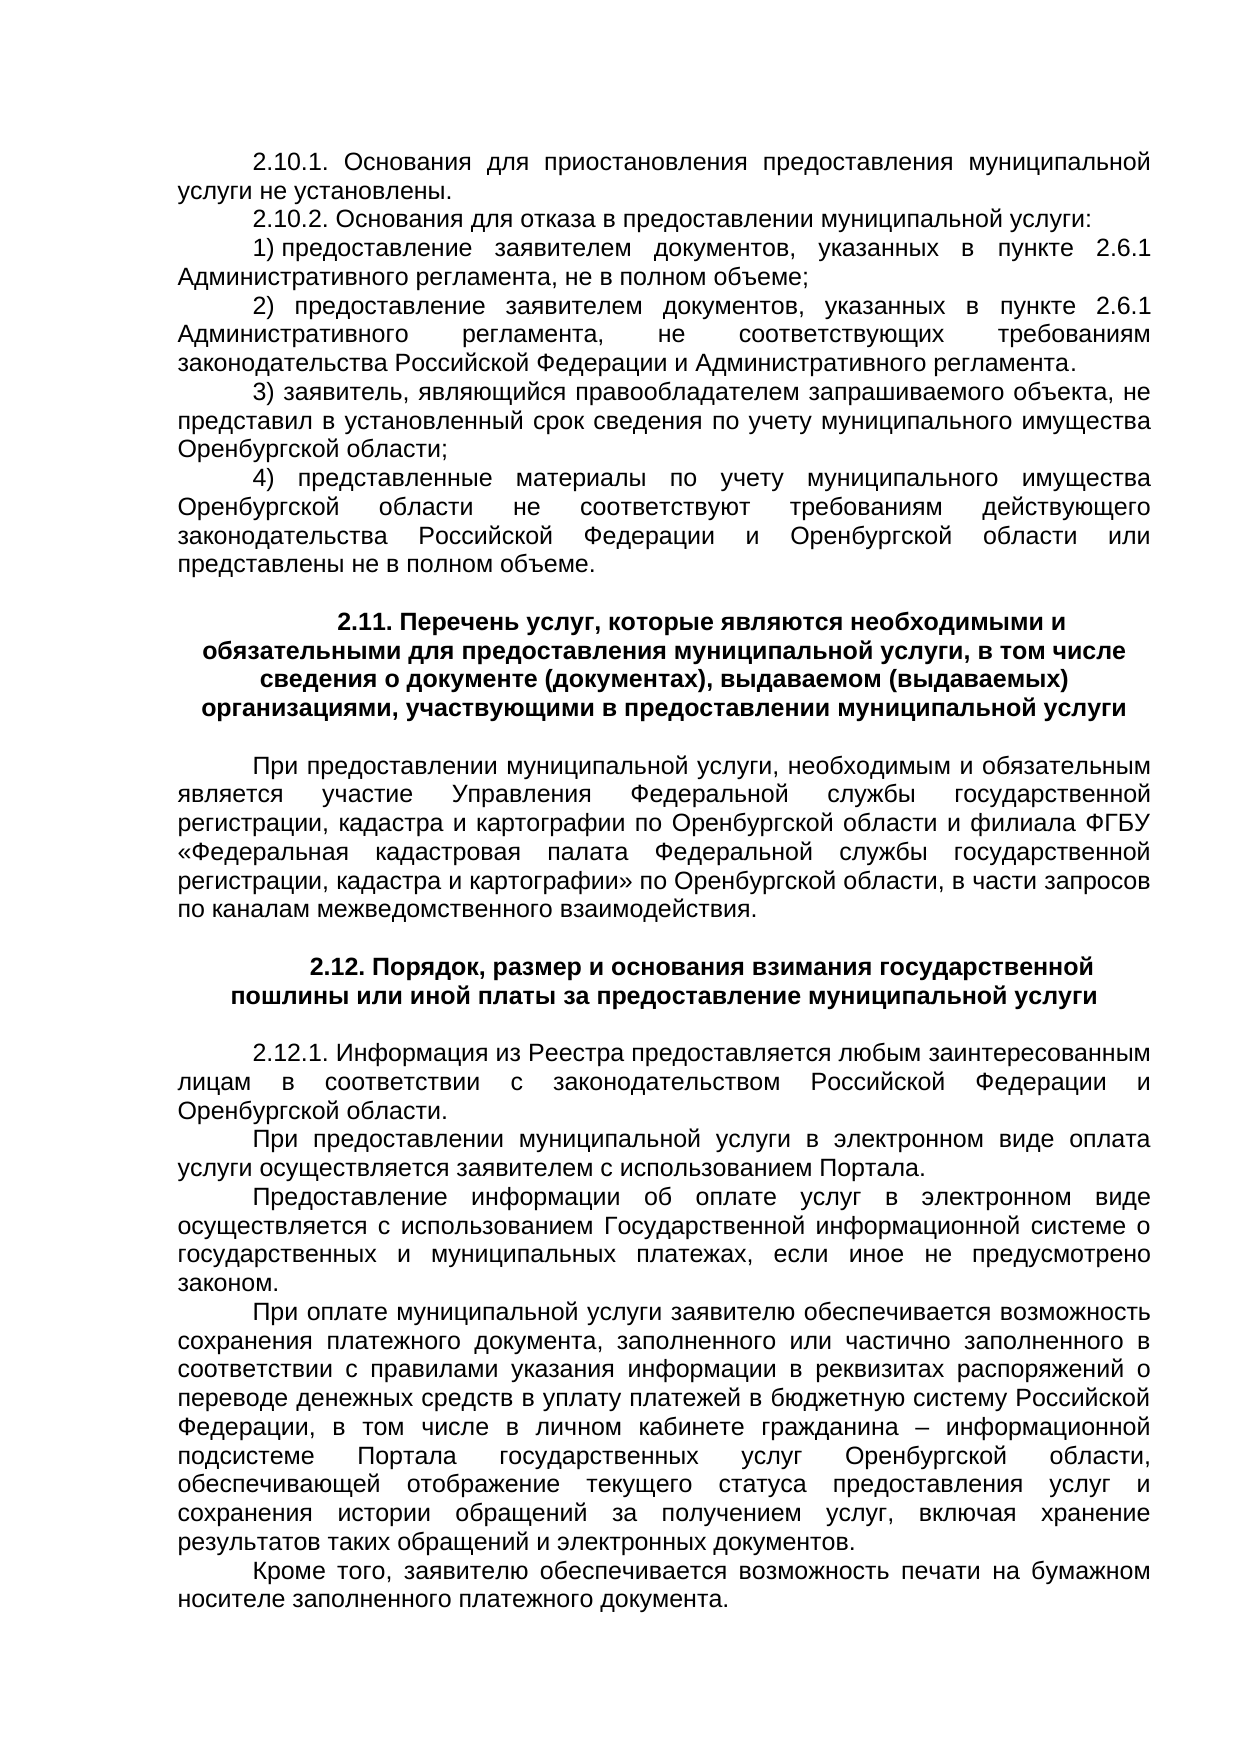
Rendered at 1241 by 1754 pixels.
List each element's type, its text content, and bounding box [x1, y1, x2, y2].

text При предоставлении муниципальной услуги в электронном виде оплата услуги осуществляется заявителем с использованием Портала. [177, 1124, 1152, 1182]
text 2.10.2. Основания для отказа в предоставлении муниципальной услуги: [177, 204, 1152, 233]
text 2.12.1. Информация из Реестра предоставляется любым заинтересованным лицам в соответствии с законодательством Российской Федерации и Оренбургской области. [177, 1038, 1152, 1124]
text 2) предоставление заявителем документов, указанных в пункте 2.6.1 Административного регламента, не соответствующих требованиям законодательства Российской Федерации и Административного регламента. [177, 291, 1152, 377]
text 1) предоставление заявителем документов, указанных в пункте 2.6.1 Административного регламента, не в полном объеме; [177, 233, 1152, 291]
text Кроме того, заявителю обеспечивается возможность печати на бумажном носителе заполненного платежного документа. [177, 1556, 1152, 1613]
text 2.10.1. Основания для приостановления предоставления муниципальной услуги не установлены. [177, 147, 1152, 204]
text 3) заявитель, являющийся правообладателем запрашиваемого объекта, не представил в установленный срок сведения по учету муниципального имущества Оренбургской области; [177, 377, 1152, 463]
text При предоставлении муниципальной услуги, необходимым и обязательным является участие Управления Федеральной службы государственной регистрации, кадастра и картографии по Оренбургской области и филиала ФГБУ «Федеральная кадастровая палата Федеральной службы государственной регистрации, кадастра и картографии» по Оренбургской области, в части запросов по каналам межведомственного взаимодействия. [177, 751, 1152, 923]
text При оплате муниципальной услуги заявителю обеспечивается возможность сохранения платежного документа, заполненного или частично заполненного в соответствии с правилами указания информации в реквизитах распоряжений о переводе денежных средств в уплату платежей в бюджетную систему Российской Федерации, в том числе в личном кабинете гражданина – информационной подсистеме Портала государственных услуг Оренбургской области, обеспечивающей отображение текущего статуса предоставления услуг и сохранения истории обращений за получением услуг, включая хранение результатов таких обращений и электронных документов. [177, 1297, 1152, 1556]
text 2.12. Порядок, размер и основания взимания государственной пошлины или иной платы за предоставление муниципальной услуги [177, 952, 1152, 1009]
text Предоставление информации об оплате услуг в электронном виде осуществляется с использованием Государственной информационной системе о государственных и муниципальных платежах, если иное не предусмотрено законом. [177, 1182, 1152, 1297]
text 4) представленные материалы по учету муниципального имущества Оренбургской области не соответствуют требованиям действующего законодательства Российской Федерации и Оренбургской области или представлены не в полном объеме. [177, 463, 1152, 578]
text 2.11. Перечень услуг, которые являются необходимыми и обязательными для предоставления муниципальной услуги, в том числе сведения о документе (документах), выдаваемом (выдаваемых) организациями, участвующими в предоставлении муниципальной услуги [177, 607, 1152, 722]
